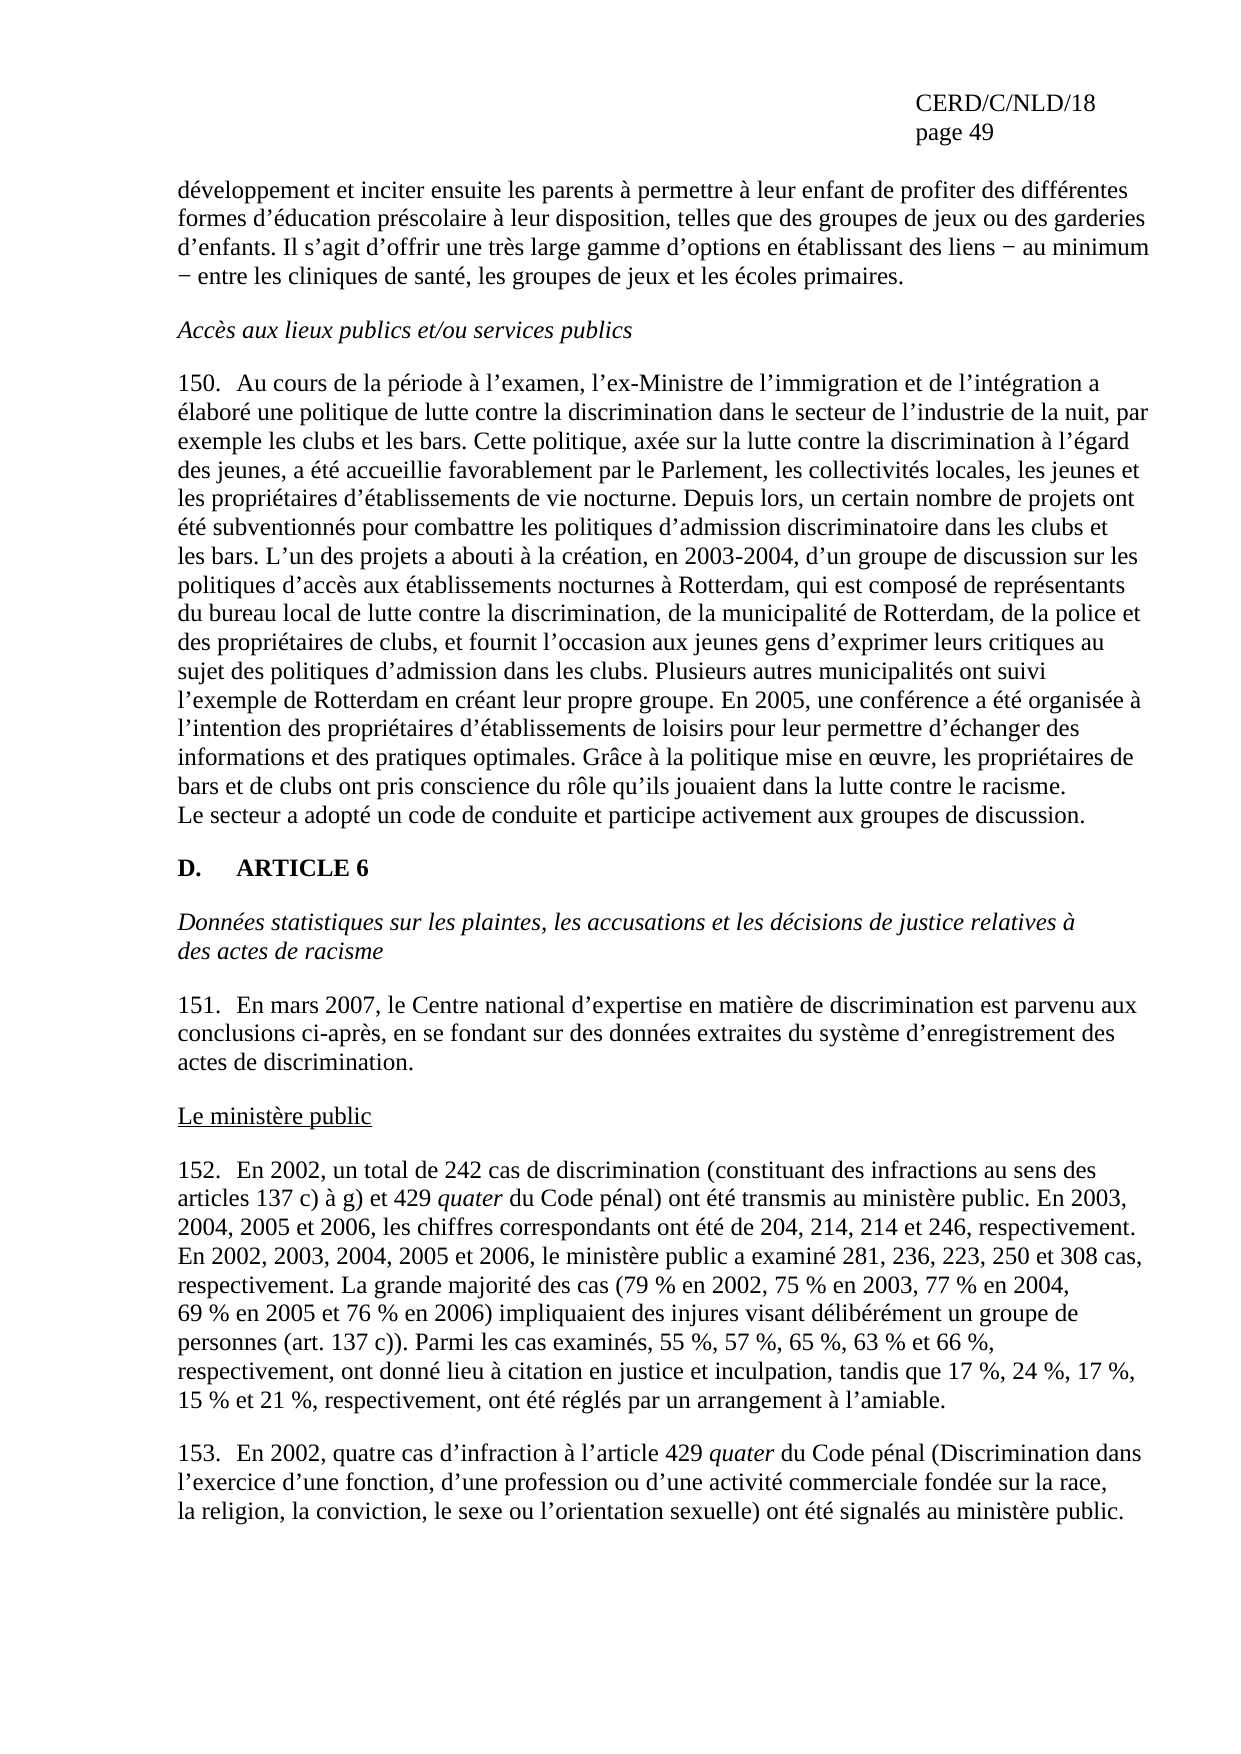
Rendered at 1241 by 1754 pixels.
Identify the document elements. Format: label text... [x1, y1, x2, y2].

text 150. Au cours de la période à l’examen, l’ex-Ministre de l’immigration et de l’intégration a élaboré une politique de lutte contre la discrimination dans le secteur de l’industrie de la nuit, par exemple les clubs et les bars. Cette politique, axée sur la lutte contre la discrimination à l’égard des jeunes, a été accueillie favorablement par le Parlement, les collectivités locales, les jeunes et les propriétaires d’établissements de vie nocturne. Depuis lors, un certain nombre de projets ont été subventionnés pour combattre les politiques d’admission discriminatoire dans les clubs et les bars. L’un des projets a abouti à la création, en 2003-2004, d’un groupe de discussion sur les politiques d’accès aux établissements nocturnes à Rotterdam, qui est composé de représentants du bureau local de lutte contre la discrimination, de la municipalité de Rotterdam, de la police et des propriétaires de clubs, et fournit l’occasion aux jeunes gens d’exprimer leurs critiques au sujet des politiques d’admission dans les clubs. Plusieurs autres municipalités ont suivi l’exemple de Rotterdam en créant leur propre groupe. En 2005, une conférence a été organisée à l’intention des propriétaires d’établissements de loisirs pour leur permettre d’échanger des informations et des pratiques optimales. Grâce à la politique mise en œuvre, les propriétaires de bars et de clubs ont pris conscience du rôle qu’ils jouaient dans la lutte contre le racisme. Le secteur a adopté un code de conduite et participe activement aux groupes de discussion. [177, 368, 1152, 828]
text 151. En mars 2007, le Centre national d’expertise en matière de discrimination est parvenu aux conclusions ci-après, en se fondant sur des données extraites du système d’enregistrement des actes de discrimination. [177, 990, 1152, 1076]
text D. ARTICLE 6 [177, 853, 1152, 882]
text Données statistiques sur les plaintes, les accusations et les décisions de justice relatives à des actes de racisme [177, 907, 1152, 965]
text Accès aux lieux publics et/ou services publics [177, 315, 1152, 343]
text Le ministère public [177, 1101, 1152, 1130]
text 152. En 2002, un total de 242 cas de discrimination (constituant des infractions au sens des articles 137 c) à g) et 429 quater du Code pénal) ont été transmis au ministère public. En 2003, 2004, 2005 et 2006, les chiffres correspondants ont été de 204, 214, 214 et 246, respectivement. En 2002, 2003, 2004, 2005 et 2006, le ministère public a examiné 281, 236, 223, 250 et 308 cas, respectivement. La grande majorité des cas (79 % en 2002, 75 % en 2003, 77 % en 2004, 69 % en 2005 et 76 % en 2006) impliquaient des injures visant délibérément un groupe de personnes (art. 137 c)). Parmi les cas examinés, 55 %, 57 %, 65 %, 63 % et 66 %, respectivement, ont donné lieu à citation en justice et inculpation, tandis que 17 %, 24 %, 17 %, 15 % et 21 %, respectivement, ont été réglés par un arrangement à l’amiable. [177, 1155, 1152, 1413]
